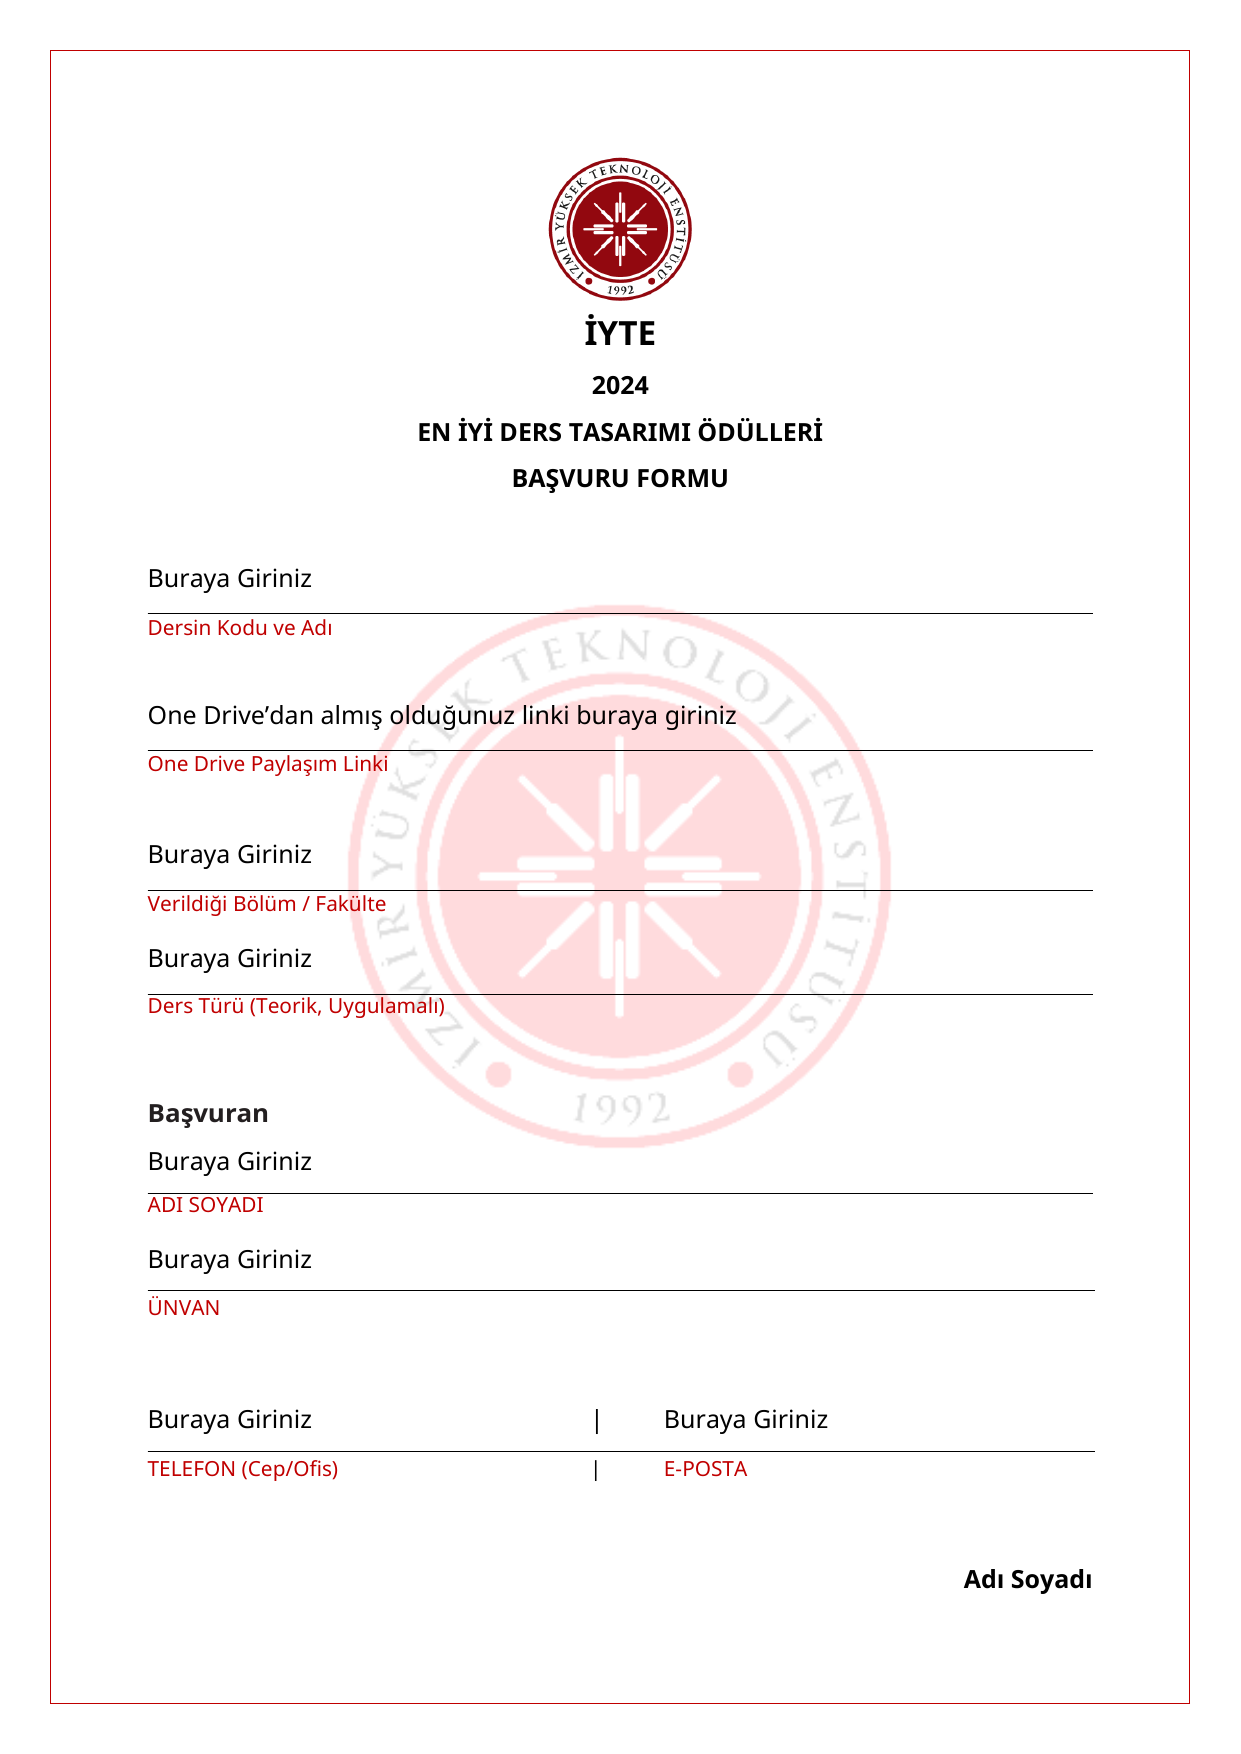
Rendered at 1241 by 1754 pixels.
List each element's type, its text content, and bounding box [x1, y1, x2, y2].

text ÜNVAN [147, 1291, 1095, 1322]
text Buraya Giriniz [147, 1144, 1093, 1178]
text Başvuran [147, 1095, 1095, 1129]
text İYTE [147, 310, 1093, 356]
text Buraya Giriniz [147, 1242, 1093, 1276]
text One Drive’dan almış olduğunuz linki buraya giriniz [147, 697, 1093, 731]
text TELEFON (Cep/Ofis) | E-POSTA [147, 1452, 1095, 1482]
text Ders Türü (Teorik, Uygulamalı) [147, 995, 1093, 1017]
text EN İYİ DERS TASARIMI ÖDÜLLERİ [147, 414, 1093, 449]
text BAŞVURU FORMU [147, 461, 1093, 495]
text Dersin Kodu ve Adı [147, 614, 1093, 639]
text Buraya Giriniz [147, 837, 1093, 871]
text Buraya Giriniz [147, 560, 1093, 594]
text 2024 [147, 368, 1093, 402]
text Buraya Giriniz | Buraya Giriniz [147, 1402, 1093, 1436]
text Adı Soyadı [147, 1562, 1093, 1596]
text Verildiği Bölüm / Fakülte [147, 891, 1093, 916]
picture [538, 147, 702, 311]
text ADI SOYADI [147, 1194, 1093, 1217]
text Buraya Giriniz [147, 941, 1093, 975]
text One Drive Paylaşım Linki [147, 751, 1093, 776]
